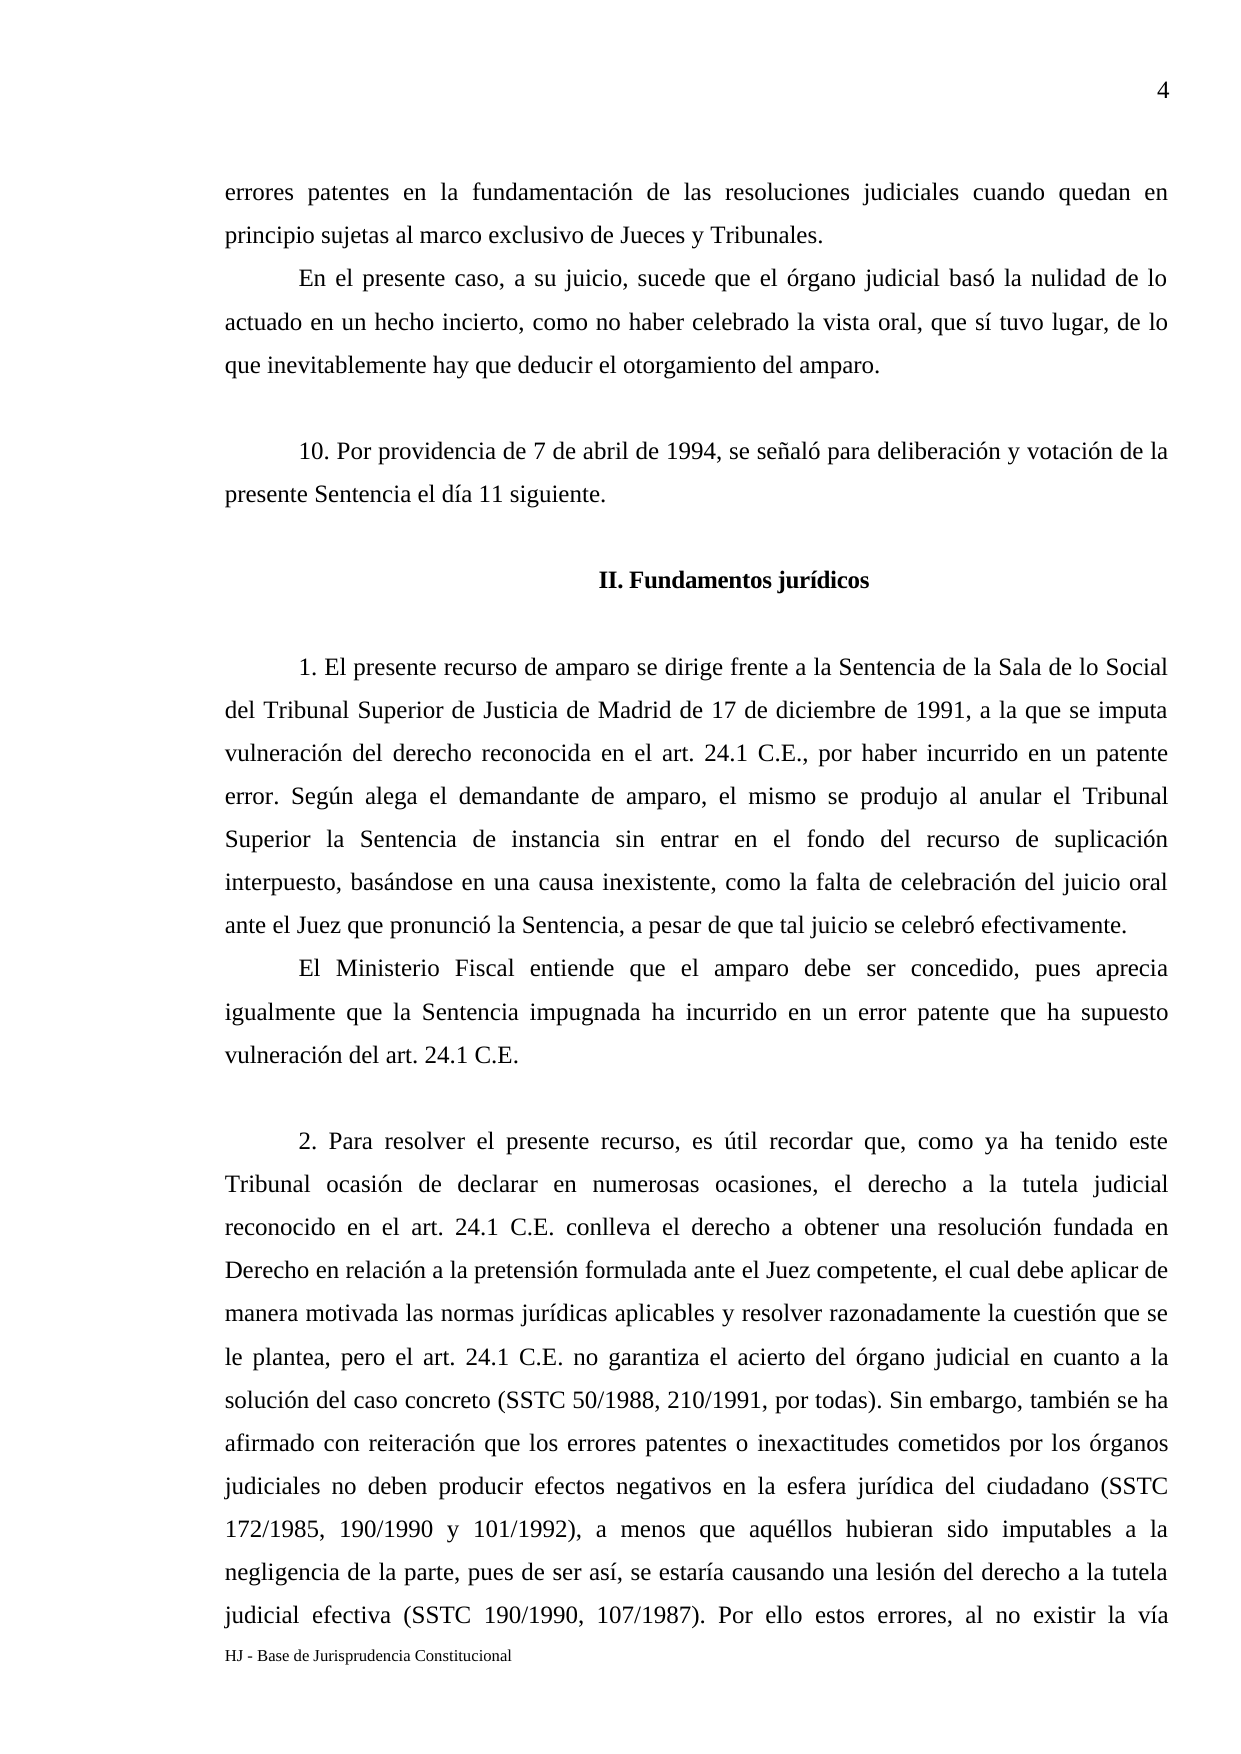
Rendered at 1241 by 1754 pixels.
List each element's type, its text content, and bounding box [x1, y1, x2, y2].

text El Ministerio Fiscal entiende que el amparo debe ser concedido, pues aprecia igualmente que la Sentencia impugnada ha incurrido en un error patente que ha supuesto vulneración del art. 24.1 C.E. [224, 953, 1169, 1068]
text 10. Por providencia de 7 de abril de 1994, se señaló para deliberación y votación de la presente Sentencia el día 11 siguiente. [224, 436, 1169, 508]
subtitle II. Fundamentos jurídicos [224, 565, 1169, 594]
text En el presente caso, a su juicio, sucede que el órgano judicial basó la nulidad de lo actuado en un hecho incierto, como no haber celebrado la vista oral, que sí tuvo lugar, de lo que inevitablemente hay que deducir el otorgamiento del amparo. [224, 263, 1169, 378]
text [224, 1126, 1169, 1629]
text 1. El presente recurso de amparo se dirige frente a la Sentencia de la Sala de lo Social del Tribunal Superior de Justicia de Madrid de 17 de diciembre de 1991, a la que se imputa vulneración del derecho reconocida en el art. 24.1 C.E., por haber incurrido en un patente error. Según alega el demandante de amparo, el mismo se produjo al anular el Tribunal Superior la Sentencia de instancia sin entrar en el fondo del recurso de suplicación interpuesto, basándose en una causa inexistente, como la falta de celebración del juicio oral ante el Juez que pronunció la Sentencia, a pesar de que tal juicio se celebró efectivamente. [224, 652, 1169, 939]
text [224, 177, 1169, 249]
